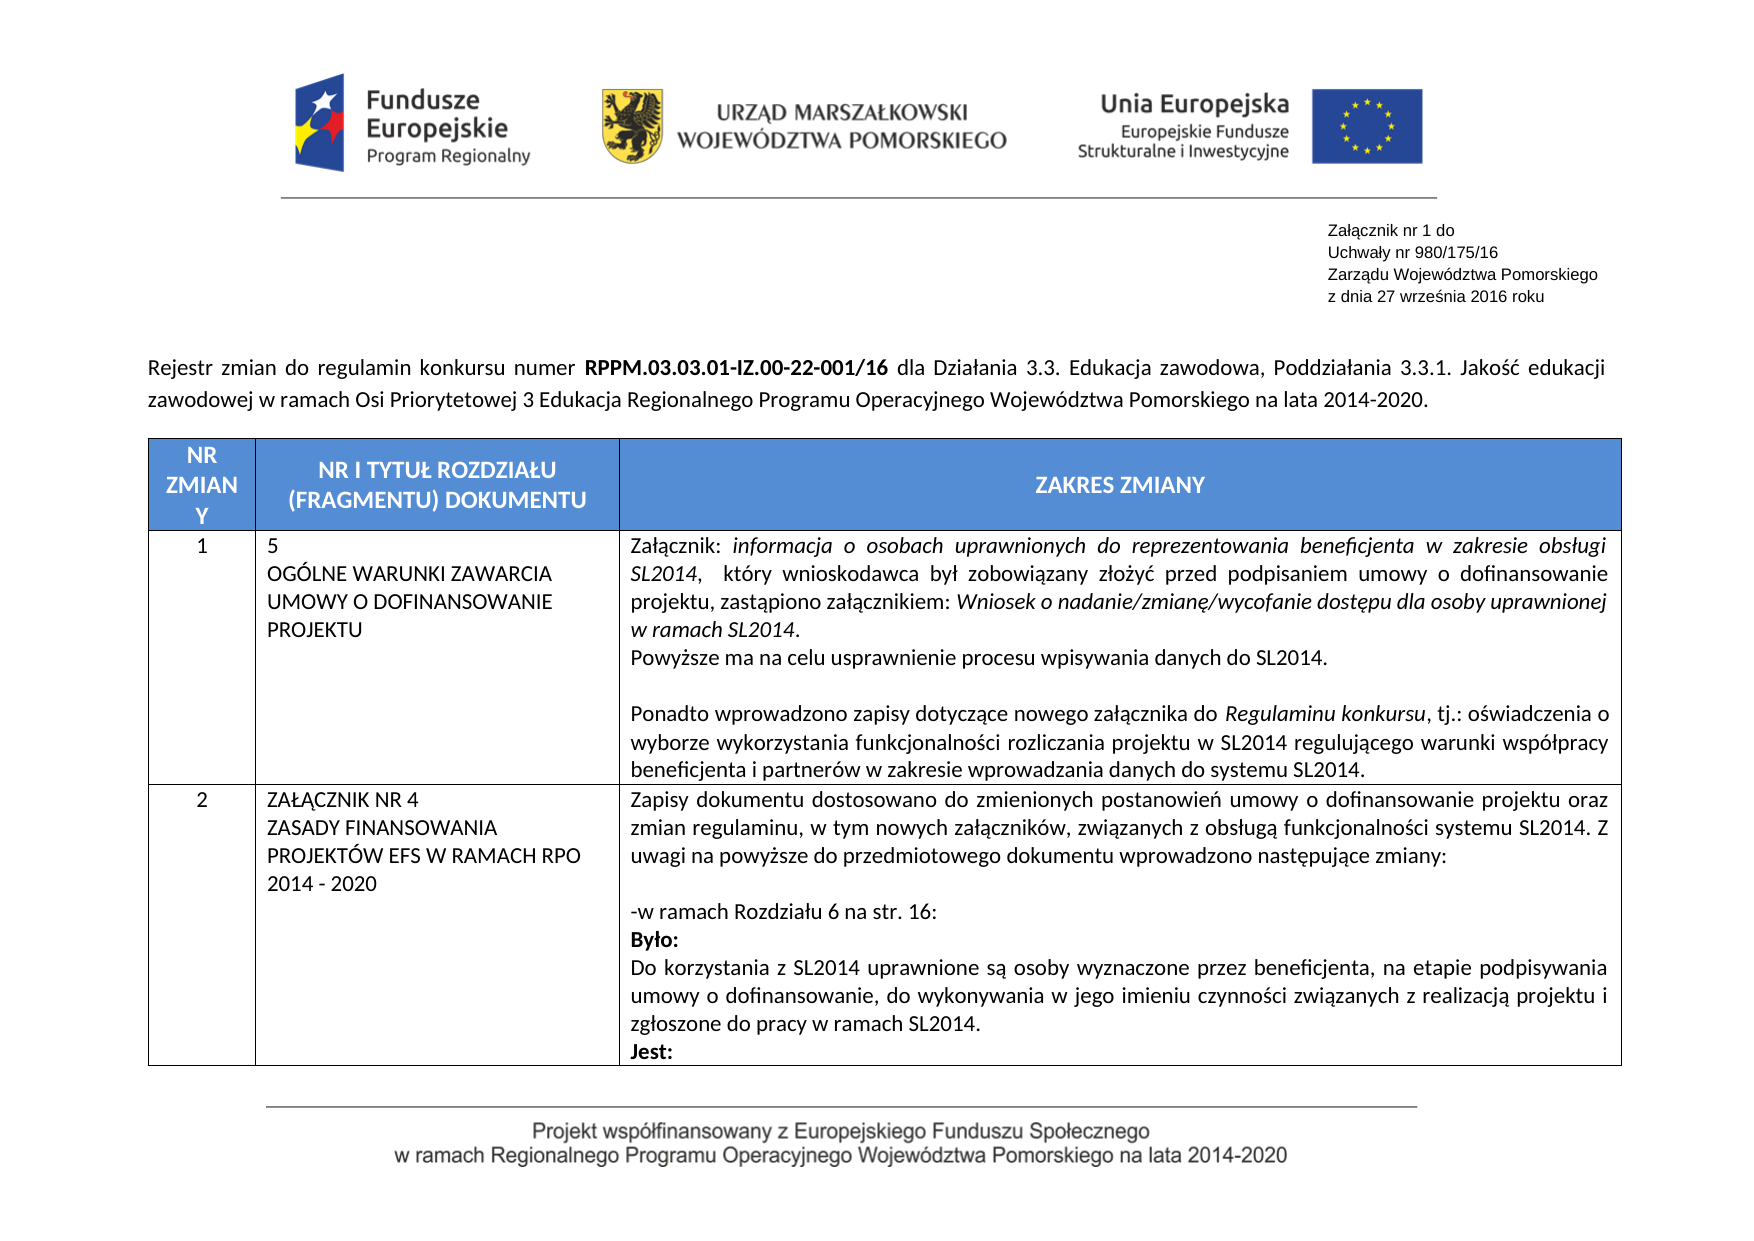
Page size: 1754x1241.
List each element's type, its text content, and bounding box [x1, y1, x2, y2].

picture [280, 73, 1438, 199]
picture [265, 1106, 1418, 1167]
text Zarządu Województwa Pomorskiego [1328, 265, 1606, 284]
text z dnia 27 września 2016 roku [1328, 287, 1606, 306]
text Uchwały nr 980/175/16 [1328, 243, 1606, 262]
table_cell Załącznik: informacja o osobach uprawnionych do reprezentowania beneficjenta w zakresie obsługi SL2014, który wnioskodawca był zobowiązany złożyć przed podpisaniem umowy o dofinansowanie projektu, zastąpiono załącznikiem: Wniosek o nadanie/zmianę/wycofanie dostępu dla osoby uprawnionej w ramach SL2014. Powyższe ma na celu usprawnienie procesu wpisywania danych do SL2014. Ponadto wprowadzono zapisy dotyczące nowego załącznika do Regulaminu konkursu, tj.: oświadczenia o wyborze wykorzystania funkcjonalności rozliczania projektu w SL2014 regulującego warunki współpracy beneficjenta i partnerów w zakresie wprowadzania danych do systemu SL2014. [620, 531, 1621, 784]
text Załącznik nr 1 do [1328, 221, 1606, 240]
text Rejestr zmian do regulamin konkursu numer RPPM.03.03.01-IZ.00-22-001/16 dla Działania 3.3. Edukacja zawodowa, Poddziałania 3.3.1. Jakość edukacji zawodowej w ramach Osi Priorytetowej 3 Edukacja Regionalnego Programu Operacyjnego Województwa Pomorskiego na lata 2014-2020. [148, 353, 1606, 413]
table_cell 2 [149, 785, 255, 1065]
table_cell 5 OGÓLNE WARUNKI ZAWARCIA UMOWY O DOFINANSOWANIE PROJEKTU [256, 531, 619, 784]
table_cell ZAŁĄCZNIK NR 4 ZASADY FINANSOWANIA PROJEKTÓW EFS W RAMACH RPO 2014 - 2020 [256, 785, 619, 1065]
table_header NR ZMIANY [149, 439, 255, 530]
table_cell 1 [149, 531, 255, 784]
table_header NR I TYTUŁ ROZDZIAŁU (FRAGMENTU) DOKUMENTU [256, 439, 619, 530]
table_header ZAKRES ZMIANY [620, 439, 1621, 530]
